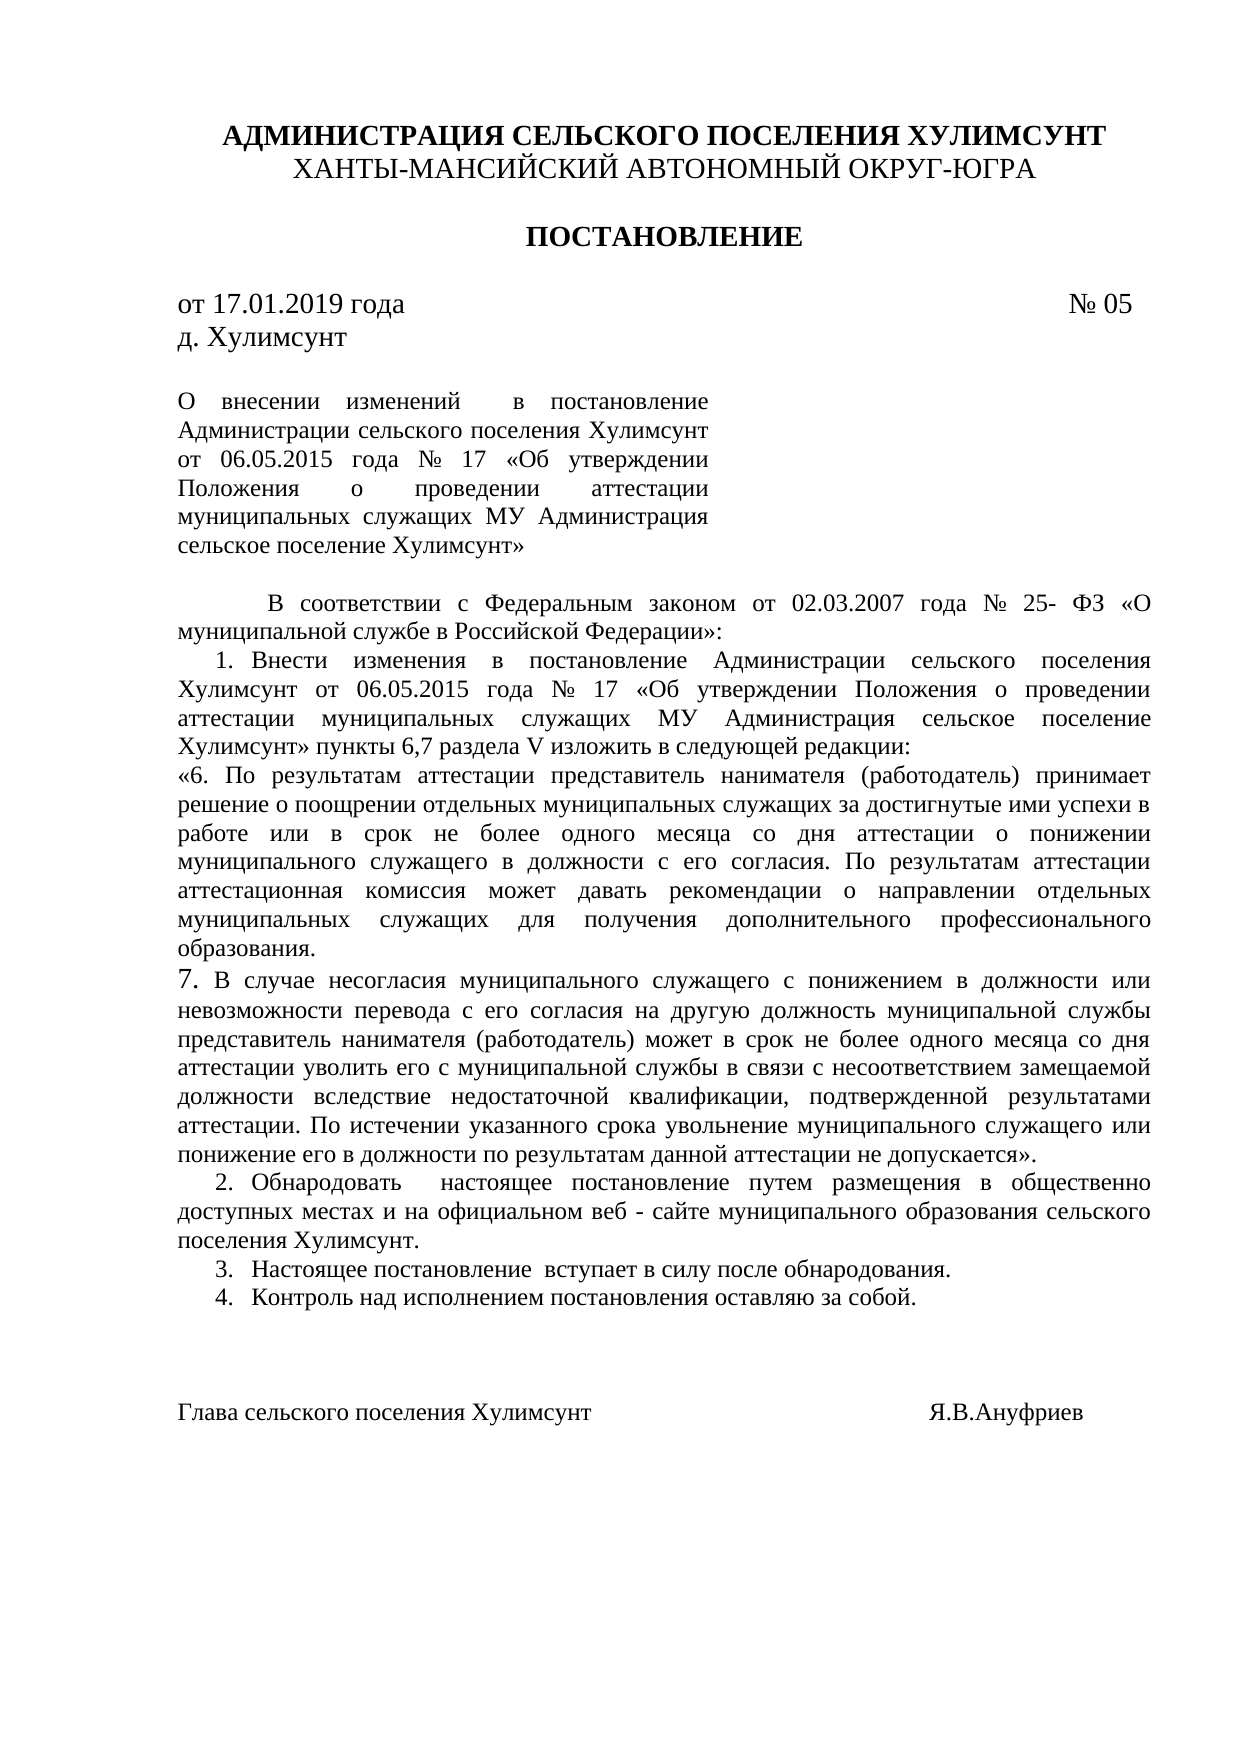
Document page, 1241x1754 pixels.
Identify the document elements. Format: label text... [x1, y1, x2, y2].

text Глава сельского поселения Хулимсунт Я.В.Ануфриев [177, 1397, 1152, 1426]
text ПОСТАНОВЛЕНИЕ [177, 219, 1152, 252]
table_header О внесении изменений в постановление Администрации сельского поселения Хулимсунт от 06.05.2015 года № 17 «Об утверждении Положения о проведении аттестации муниципальных служащих МУ Администрация сельское поселение Хулимсунт» [166, 386, 709, 559]
list Обнародовать настоящее постановление путем размещения в общественно доступных местах и на официальном веб - сайте муниципального образования сельского поселения Хулимсунт. [177, 1167, 1152, 1254]
text В соответствии с Федеральным законом от 02.03.2007 года № 25- ФЗ «О муниципальной службе в Российской Федерации»: [177, 588, 1152, 645]
text АДМИНИСТРАЦИЯ СЕЛЬСКОГО ПОСЕЛЕНИЯ ХУЛИМСУНТ [177, 118, 1152, 152]
list Настоящее постановление вступает в силу после обнародования. [177, 1254, 1152, 1282]
text от 17.01.2019 года № 05 [177, 286, 1152, 319]
list Внести изменения в постановление Администрации сельского поселения Хулимсунт от 06.05.2015 года № 17 «Об утверждении Положения о проведении аттестации муниципальных служащих МУ Администрация сельское поселение Хулимсунт» пункты 6,7 раздела V изложить в следующей редакции: [177, 645, 1152, 760]
text 7. В случае несогласия муниципального служащего с понижением в должности или невозможности перевода с его согласия на другую должность муниципальной службы представитель нанимателя (работодатель) может в срок не более одного месяца со дня аттестации уволить его с муниципальной службы в связи с несоответствием замещаемой должности вследствие недостаточной квалификации, подтвержденной результатами аттестации. По истечении указанного срока увольнение муниципального служащего или понижение его в должности по результатам данной аттестации не допускается». [177, 961, 1152, 1167]
text ХАНТЫ-МАНСИЙСКИЙ АВТОНОМНЫЙ ОКРУГ-ЮГРА [177, 152, 1152, 185]
list Контроль над исполнением постановления оставляю за собой. [177, 1282, 1152, 1311]
text «6. По результатам аттестации представитель нанимателя (работодатель) принимает решение о поощрении отдельных муниципальных служащих за достигнутые ими успехи в работе или в срок не более одного месяца со дня аттестации о понижении муниципального служащего в должности с его согласия. По результатам аттестации аттестационная комиссия может давать рекомендации о направлении отдельных муниципальных служащих для получения дополнительного профессионального образования. [177, 760, 1152, 961]
text д. Хулимсунт [177, 319, 664, 353]
